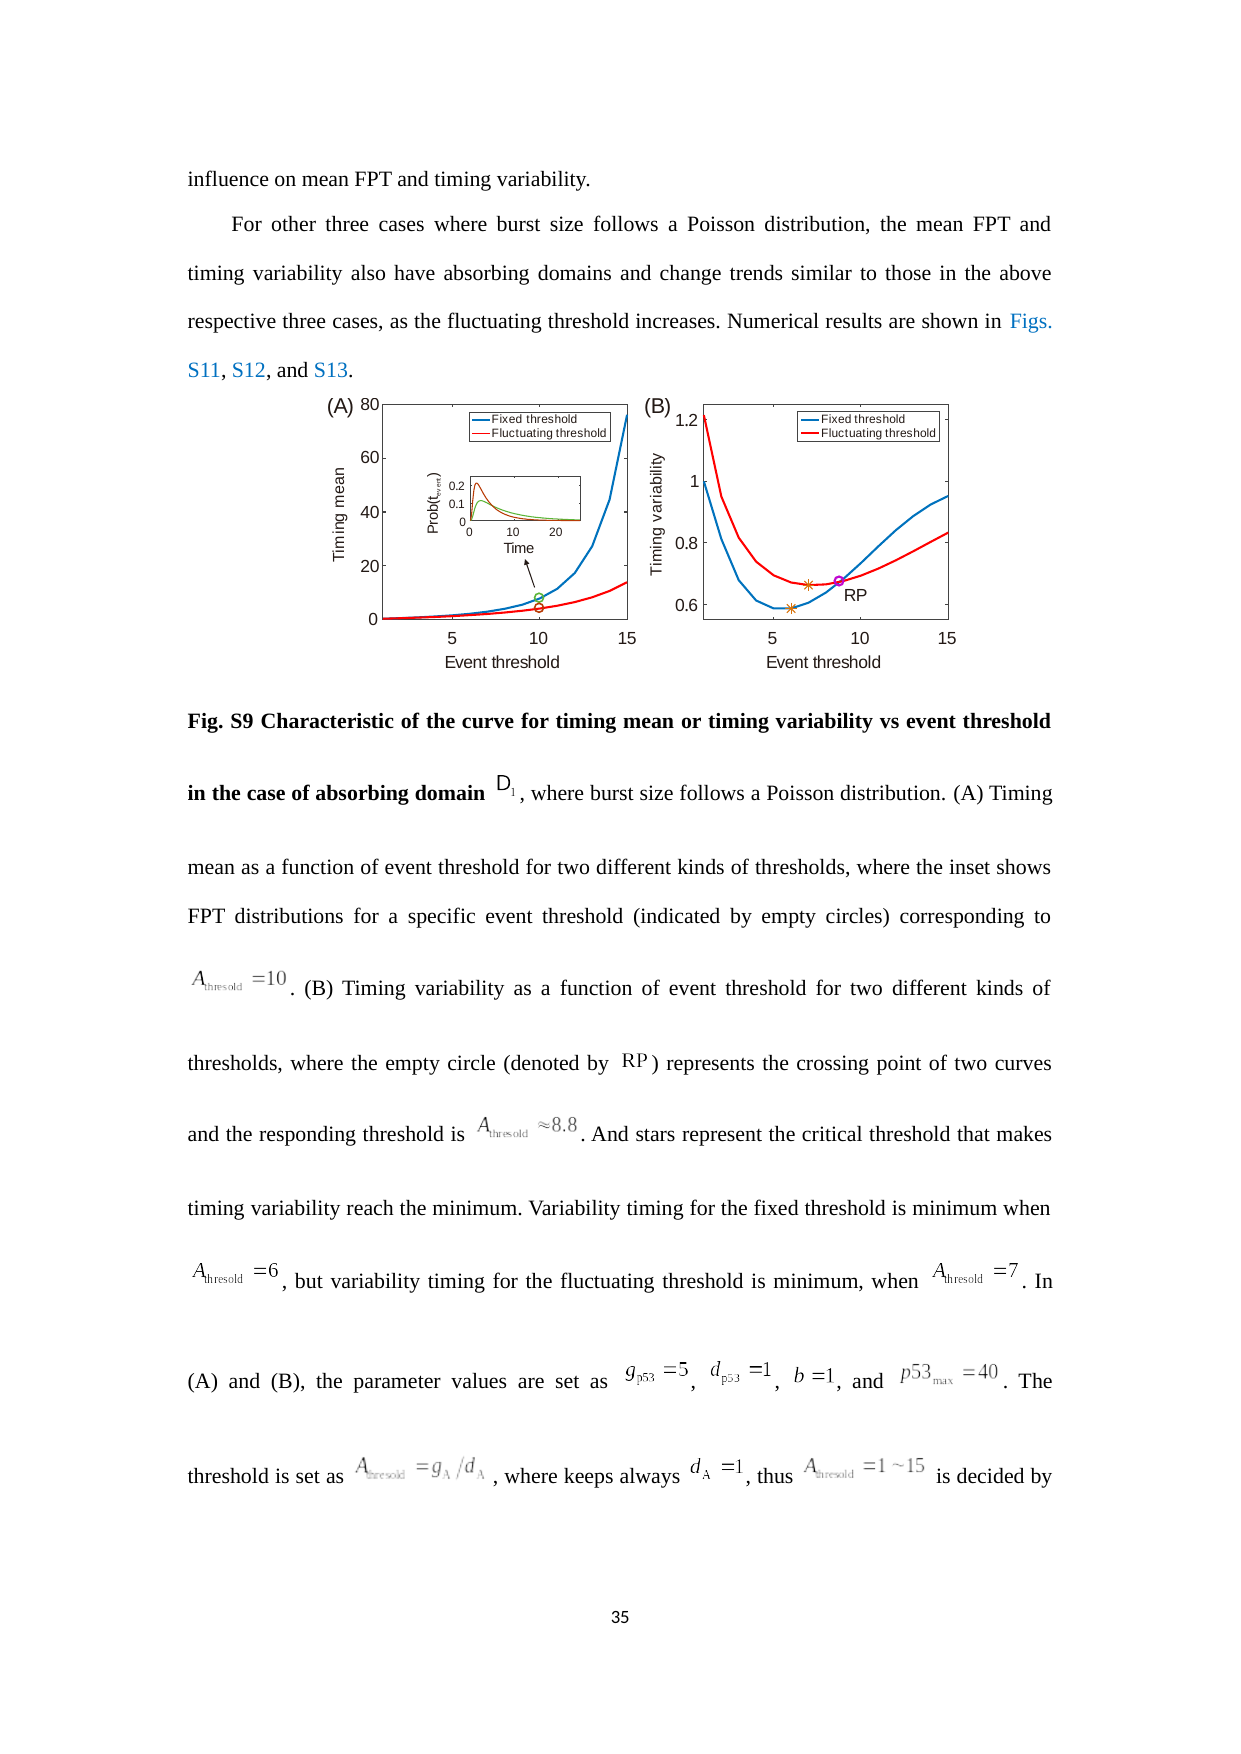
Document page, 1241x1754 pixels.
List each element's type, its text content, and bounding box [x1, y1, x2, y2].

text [187, 162, 1053, 194]
text For other three cases where burst size follows a Poisson distribution, the mean FPT and timing variability also have absorbing domains and change trends similar to those in the above respective three cases, as the fluctuating threshold increases. Numerical results are shown in Figs. S11, S12, and S13. [187, 207, 1053, 386]
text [187, 704, 1053, 1517]
